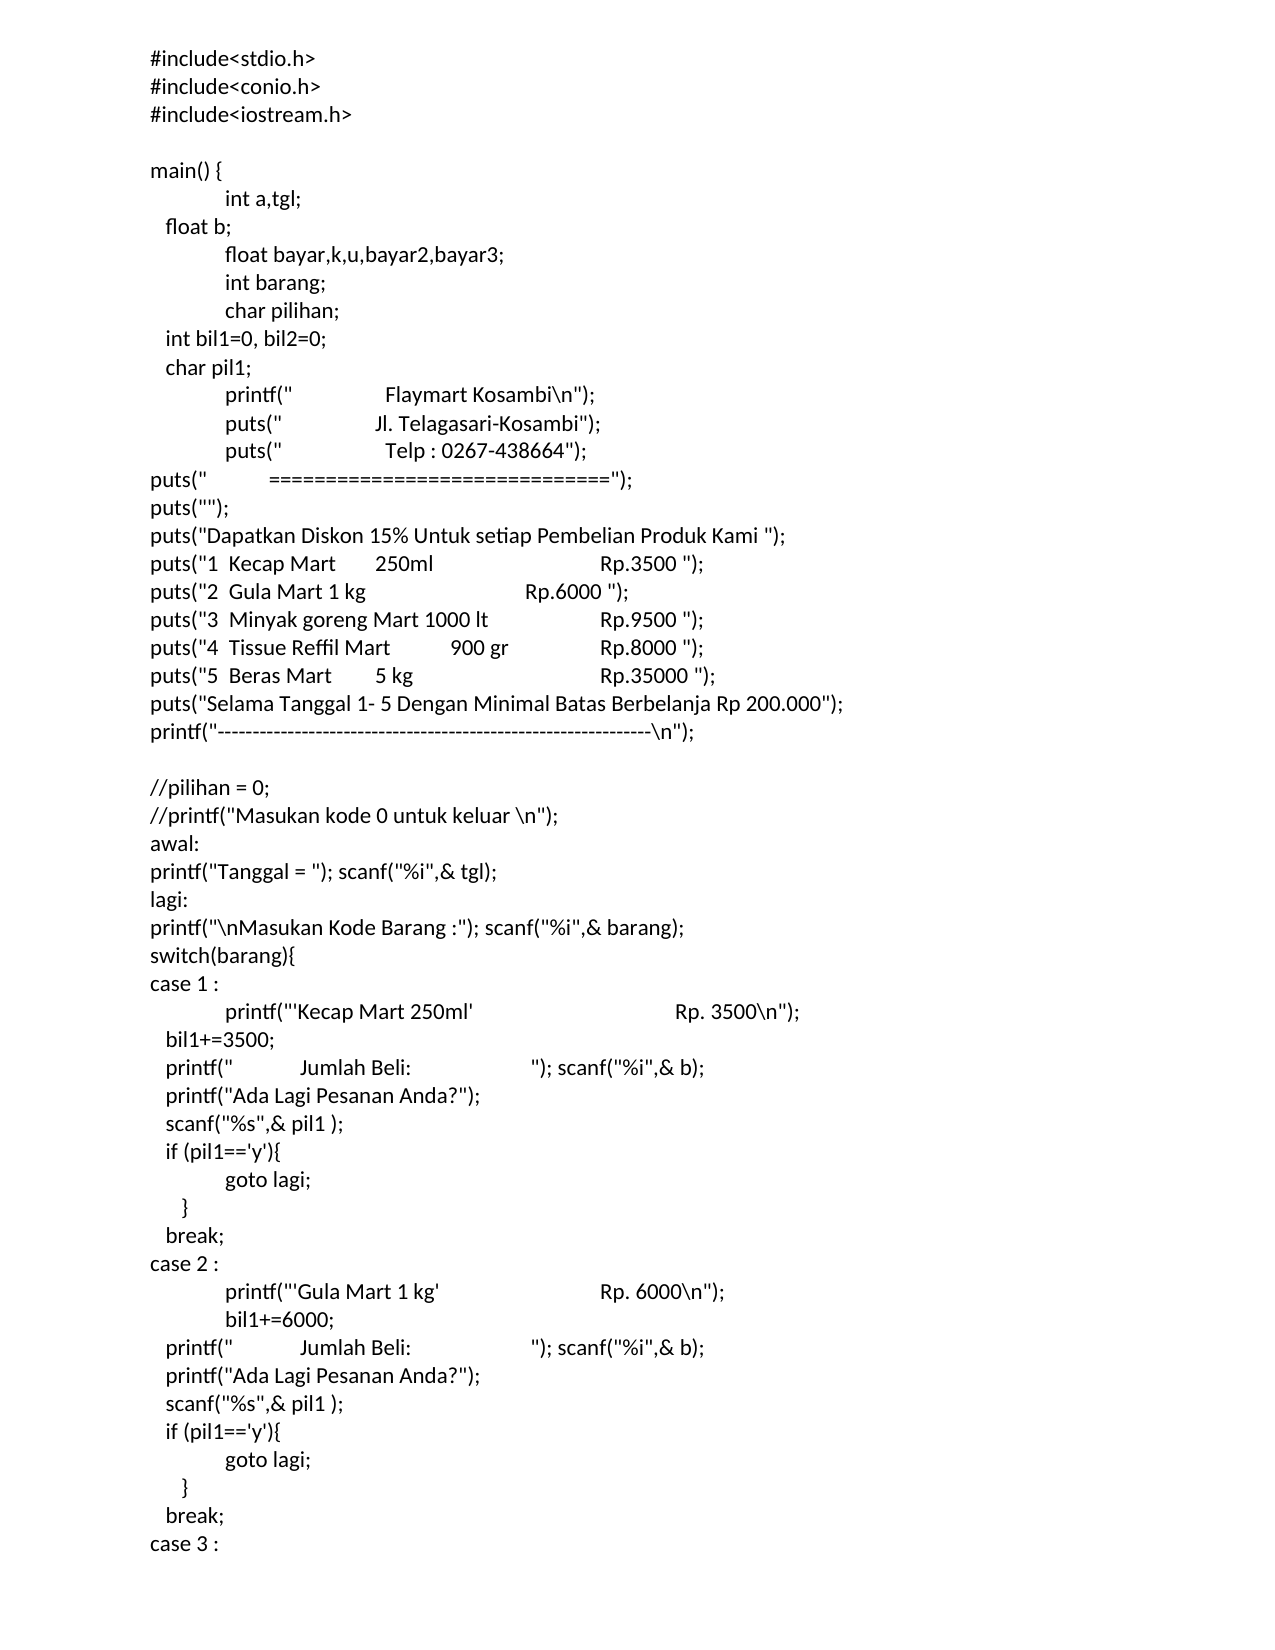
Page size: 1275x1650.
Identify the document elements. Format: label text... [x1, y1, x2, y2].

text puts(" Jl. Telagasari-Kosambi"); [150, 409, 1125, 437]
text bil1+=6000; [150, 1305, 1125, 1333]
text printf("Ada Lagi Pesanan Anda?"); [150, 1361, 1125, 1389]
text if (pil1=='y'){ [150, 1137, 1125, 1165]
text puts(" Telp : 0267-438664"); [150, 437, 1125, 465]
text puts("5 Beras Mart 5 kg Rp.35000 "); [150, 661, 1125, 689]
text break; [150, 1221, 1125, 1249]
text main() { [150, 156, 1125, 184]
text case 1 : [150, 969, 1125, 997]
text scanf("%s",& pil1 ); [150, 1389, 1125, 1417]
text int a,tgl; [150, 184, 1125, 212]
text #include<iostream.h> [150, 100, 1125, 128]
text puts("Dapatkan Diskon 15% Untuk setiap Pembelian Produk Kami "); [150, 521, 1125, 549]
text #include<stdio.h> [150, 44, 1125, 72]
text goto lagi; [150, 1165, 1125, 1193]
text case 2 : [150, 1249, 1125, 1277]
text printf("Ada Lagi Pesanan Anda?"); [150, 1081, 1125, 1109]
text int barang; [150, 268, 1125, 297]
text printf("--------------------------------------------------------------\n"); [150, 717, 1125, 745]
text puts(" =============================="); [150, 465, 1125, 493]
text int bil1=0, bil2=0; [150, 324, 1125, 353]
text puts("2 Gula Mart 1 kg Rp.6000 "); [150, 577, 1125, 605]
text if (pil1=='y'){ [150, 1417, 1125, 1445]
text char pilihan; [150, 297, 1125, 324]
text } [150, 1473, 1125, 1501]
text char pil1; [150, 353, 1125, 381]
text case 3 : [150, 1529, 1125, 1557]
text bil1+=3500; [150, 1025, 1125, 1053]
text //pilihan = 0; [150, 773, 1125, 801]
text //printf("Masukan kode 0 untuk keluar \n"); [150, 801, 1125, 829]
text puts("1 Kecap Mart 250ml Rp.3500 "); [150, 549, 1125, 577]
text puts("4 Tissue Reffil Mart 900 gr Rp.8000 "); [150, 633, 1125, 661]
text printf("Tanggal = "); scanf("%i",& tgl); [150, 857, 1125, 885]
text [150, 1333, 1125, 1361]
text puts(""); [150, 493, 1125, 521]
text float b; [150, 212, 1125, 241]
text scanf("%s",& pil1 ); [150, 1109, 1125, 1137]
text printf("'Gula Mart 1 kg' Rp. 6000\n"); [150, 1277, 1125, 1305]
text printf("'Kecap Mart 250ml' Rp. 3500\n"); [150, 997, 1125, 1025]
text puts("3 Minyak goreng Mart 1000 lt Rp.9500 "); [150, 605, 1125, 633]
text puts("Selama Tanggal 1- 5 Dengan Minimal Batas Berbelanja Rp 200.000"); [150, 689, 1125, 717]
text printf(" Jumlah Beli: "); scanf("%i",& b); [150, 1053, 1125, 1081]
text awal: [150, 829, 1125, 857]
text float bayar,k,u,bayar2,bayar3; [150, 241, 1125, 268]
text lagi: [150, 885, 1125, 913]
text printf(" Flaymart Kosambi\n"); [150, 381, 1125, 409]
text printf("\nMasukan Kode Barang :"); scanf("%i",& barang); [150, 913, 1125, 941]
text } [150, 1193, 1125, 1221]
text break; [150, 1501, 1125, 1529]
text switch(barang){ [150, 941, 1125, 969]
text #include<conio.h> [150, 72, 1125, 100]
text goto lagi; [150, 1445, 1125, 1473]
